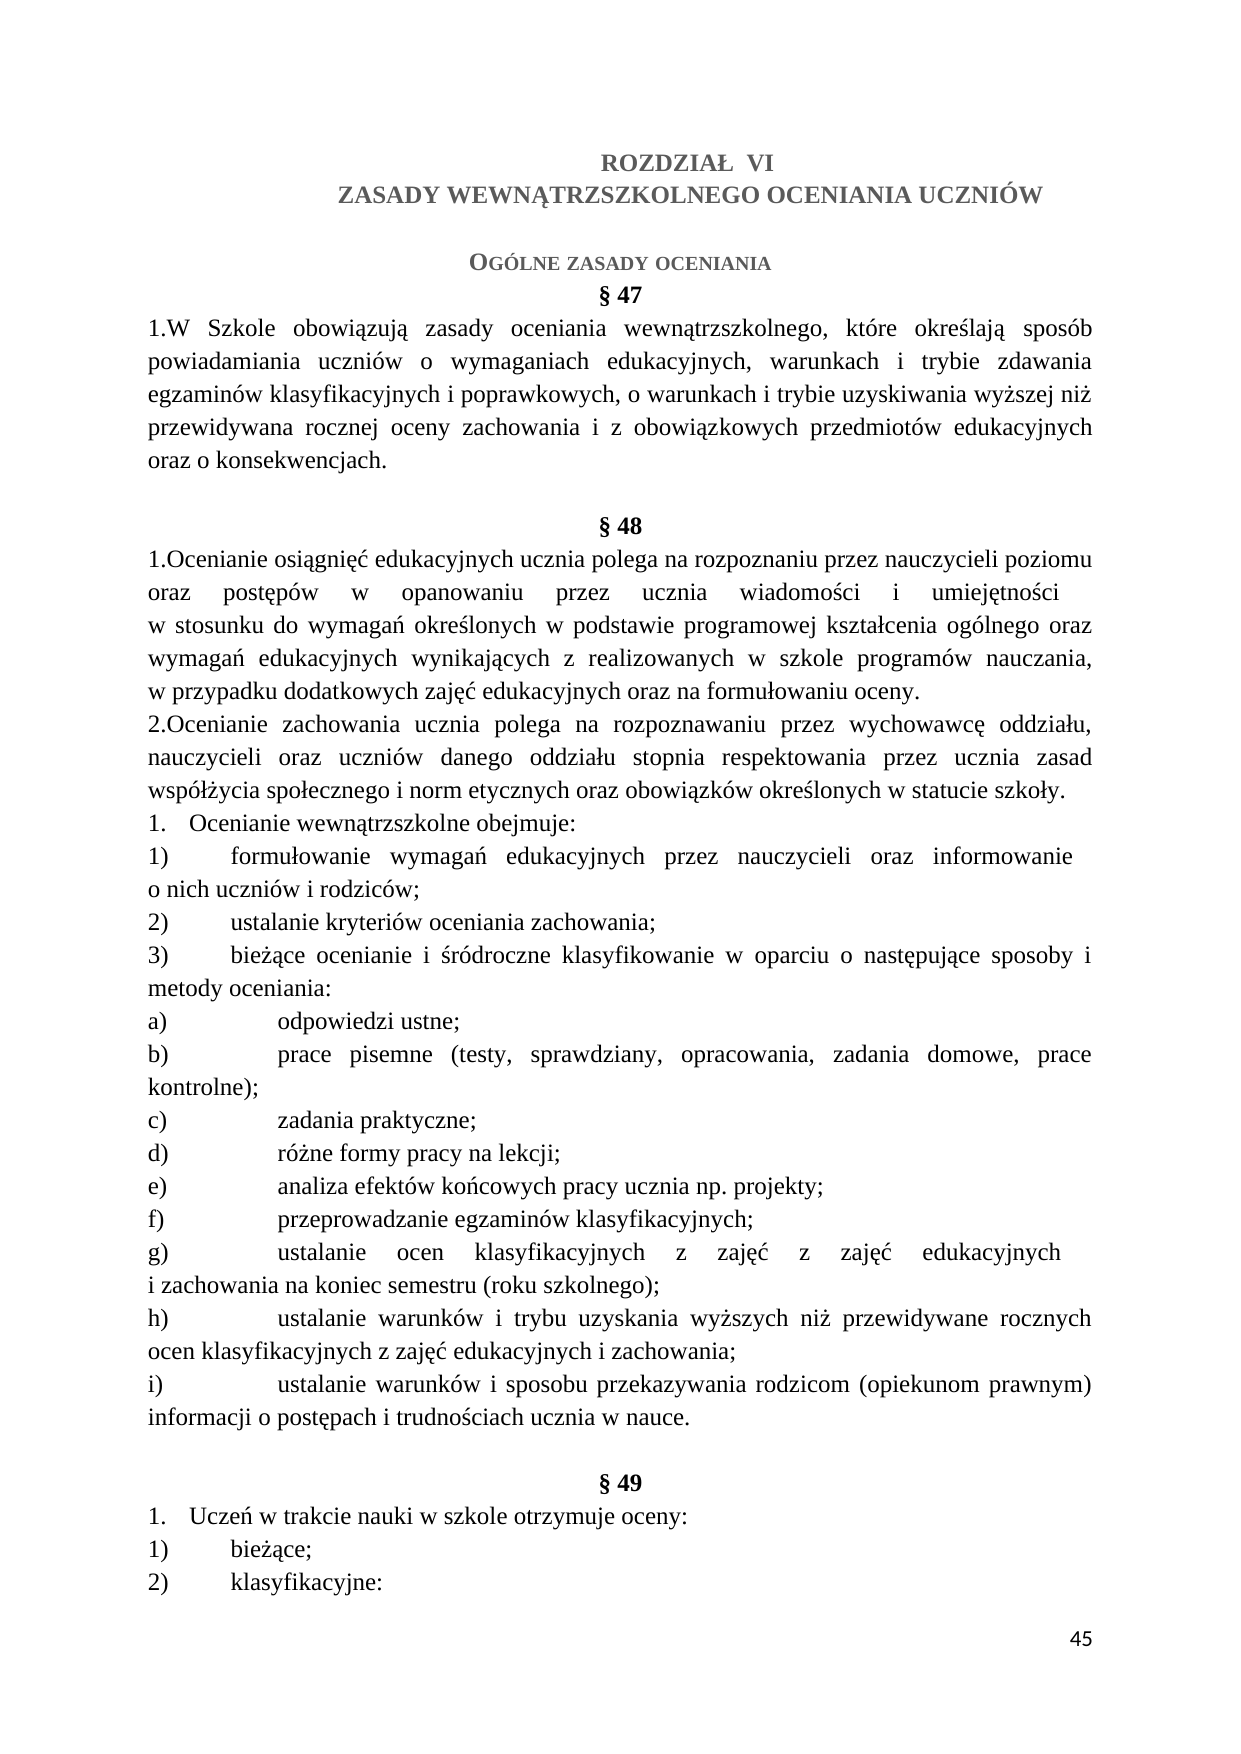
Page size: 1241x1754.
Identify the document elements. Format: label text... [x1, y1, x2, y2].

text 1.W Szkole obowiązują zasady oceniania wewnątrzszkolnego, które określają sposób powiadamiania uczniów o wymaganiach edukacyjnych, warunkach i trybie zdawania egzaminów klasyfikacyjnych i poprawkowych, o warunkach i trybie uzyskiwania wyższej niż przewidywana rocznej oceny zachowania i z obowiązkowych przedmiotów edukacyjnych oraz o konsekwencjach. [148, 313, 1093, 473]
list Uczeń w trakcie nauki w szkole otrzymuje oceny: [148, 1501, 1093, 1530]
list ustalanie kryteriów oceniania zachowania; [148, 907, 1093, 936]
list bieżące; [148, 1534, 1093, 1563]
list ustalanie warunków i trybu uzyskania wyższych niż przewidywane rocznych ocen klasyfikacyjnych z zajęć edukacyjnych i zachowania; [148, 1303, 1093, 1365]
list zadania praktyczne; [148, 1105, 1093, 1134]
list różne formy pracy na lekcji; [148, 1138, 1093, 1167]
list odpowiedzi ustne; [148, 1006, 1093, 1035]
text § 47 [148, 280, 1093, 308]
list ustalanie warunków i sposobu przekazywania rodzicom (opiekunom prawnym) informacji o postępach i trudnościach ucznia w nauce. [148, 1369, 1093, 1431]
text 1.Ocenianie osiągnięć edukacyjnych ucznia polega na rozpoznaniu przez nauczycieli poziomu oraz postępów w opanowaniu przez ucznia wiadomości i umiejętności w stosunku do wymagań określonych w podstawie programowej kształcenia ogólnego oraz wymagań edukacyjnych wynikających z realizowanych w szkole programów nauczania, w przypadku dodatkowych zajęć edukacyjnych oraz na formułowaniu oceny. [148, 544, 1093, 705]
list ustalanie ocen klasyfikacyjnych z zajęć z zajęć edukacyjnych i zachowania na koniec semestru (roku szkolnego); [148, 1237, 1093, 1299]
list Ocenianie wewnątrzszkolne obejmuje: [148, 808, 1093, 837]
text 2.Ocenianie zachowania ucznia polega na rozpoznawaniu przez wychowawcę oddziału, nauczycieli oraz uczniów danego oddziału stopnia respektowania przez ucznia zasad współżycia społecznego i norm etycznych oraz obowiązków określonych w statucie szkoły. [148, 709, 1093, 804]
list formułowanie wymagań edukacyjnych przez nauczycieli oraz informowanie o nich uczniów i rodziców; [148, 841, 1093, 903]
subtitle Ogólne zasady oceniania [148, 247, 1093, 275]
list klasyfikacyjne: [148, 1567, 1093, 1596]
list bieżące ocenianie i śródroczne klasyfikowanie w oparciu o następujące sposoby i metody oceniania: [148, 940, 1093, 1002]
list analiza efektów końcowych pracy ucznia np. projekty; [148, 1171, 1093, 1200]
text § 48 [148, 511, 1093, 539]
list przeprowadzanie egzaminów klasyfikacyjnych; [148, 1204, 1093, 1233]
list prace pisemne (testy, sprawdziany, opracowania, zadania domowe, prace kontrolne); [148, 1039, 1093, 1101]
text § 49 [148, 1468, 1093, 1497]
subtitle ROZDZIAŁ VI ZASADY WEWNĄTRZSZKOLNEGO OCENIANIA UCZNIÓW [288, 148, 1093, 209]
